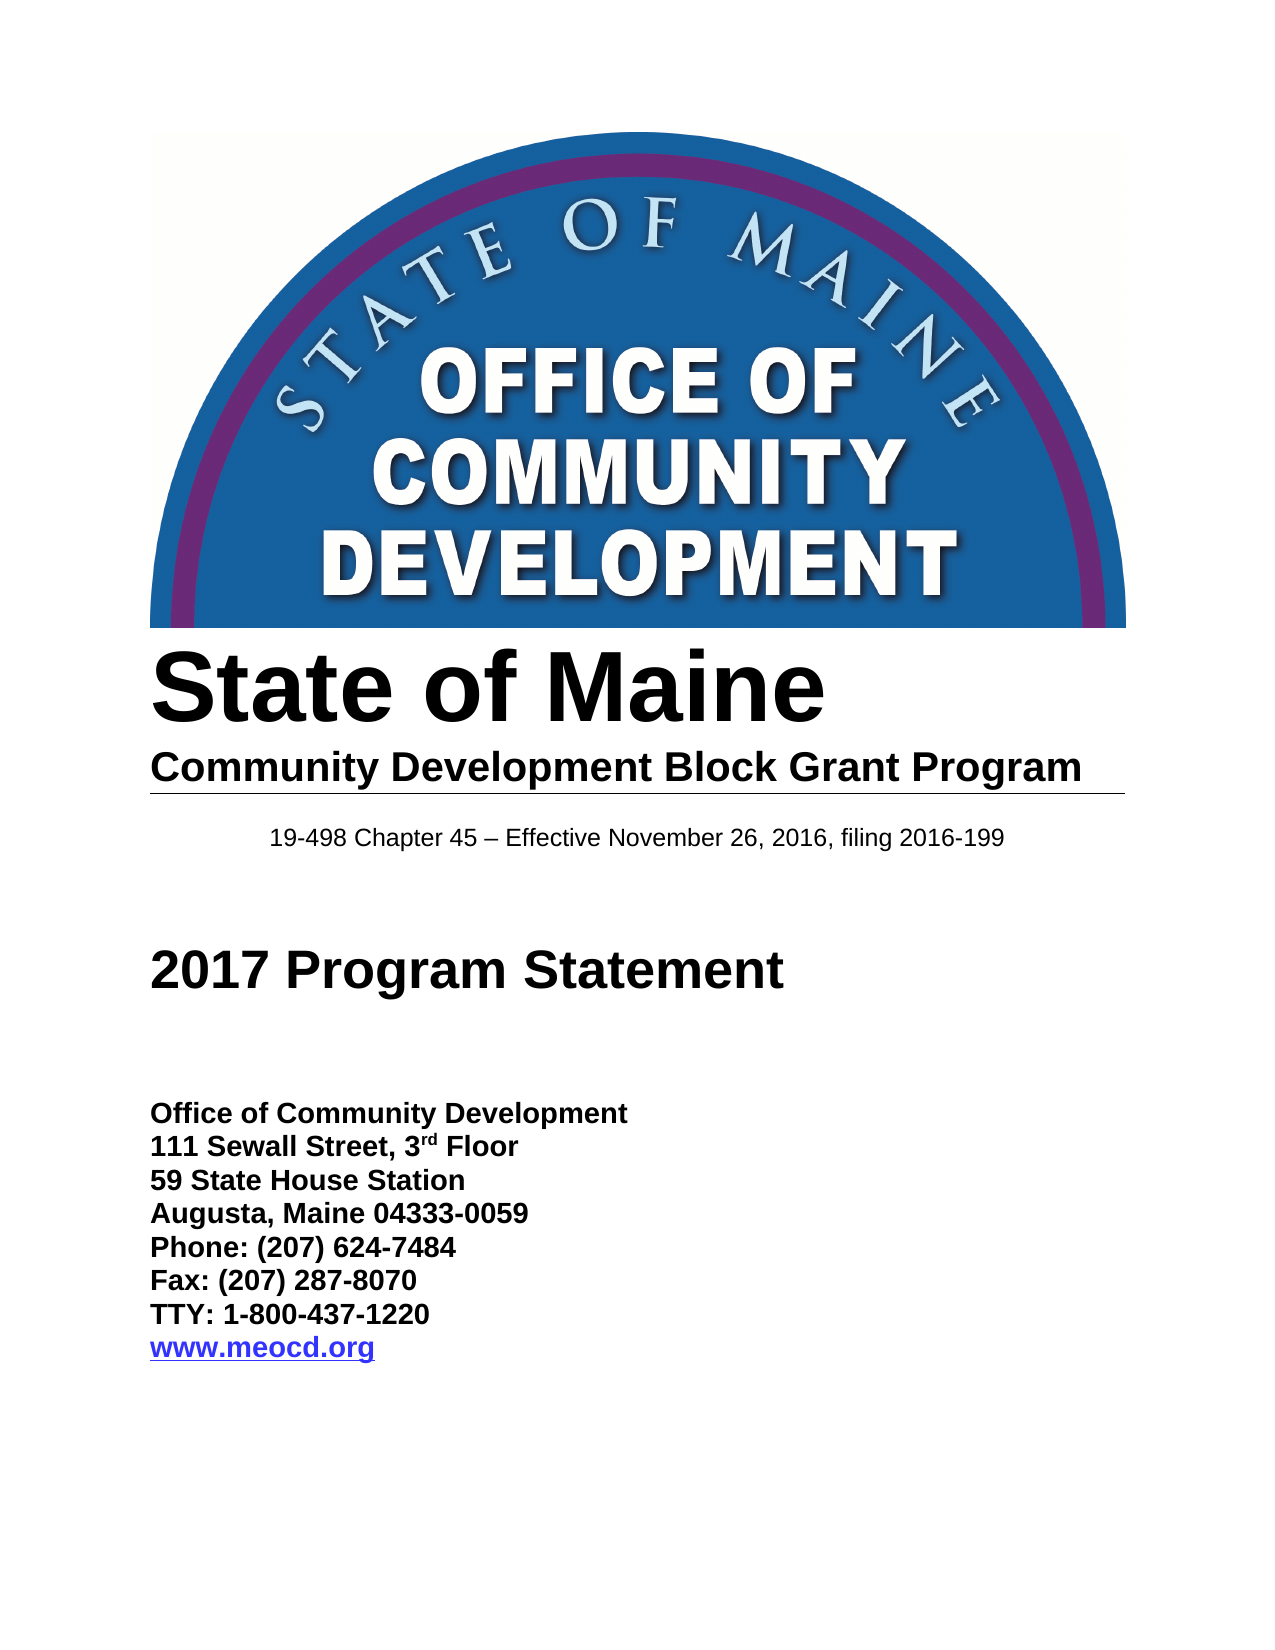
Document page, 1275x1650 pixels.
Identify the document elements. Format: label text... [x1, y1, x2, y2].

subtitle State of [150, 628, 1125, 743]
text www.meocd.org [150, 1331, 1125, 1364]
text 59 State House Station [150, 1163, 1125, 1196]
text Office of Community Development [150, 1096, 1125, 1129]
picture [150, 132, 1126, 628]
text 19-498 Chapter 45 – Effective November 26, 2016, filing 2016-199 [150, 823, 1125, 851]
text TTY: 1-800-437-1220 [150, 1297, 1125, 1331]
subtitle 2017 Program Statement [150, 851, 1125, 1000]
text 111 Sewall Street, 3rd Floor [150, 1129, 1125, 1163]
text Fax: (207) 287-8070 [150, 1263, 1125, 1297]
subtitle Block Grant Program [150, 743, 1125, 793]
text Phone: (207) 624-7484 [150, 1230, 1125, 1263]
text Augusta, Maine 04333-0059 [150, 1196, 1125, 1230]
